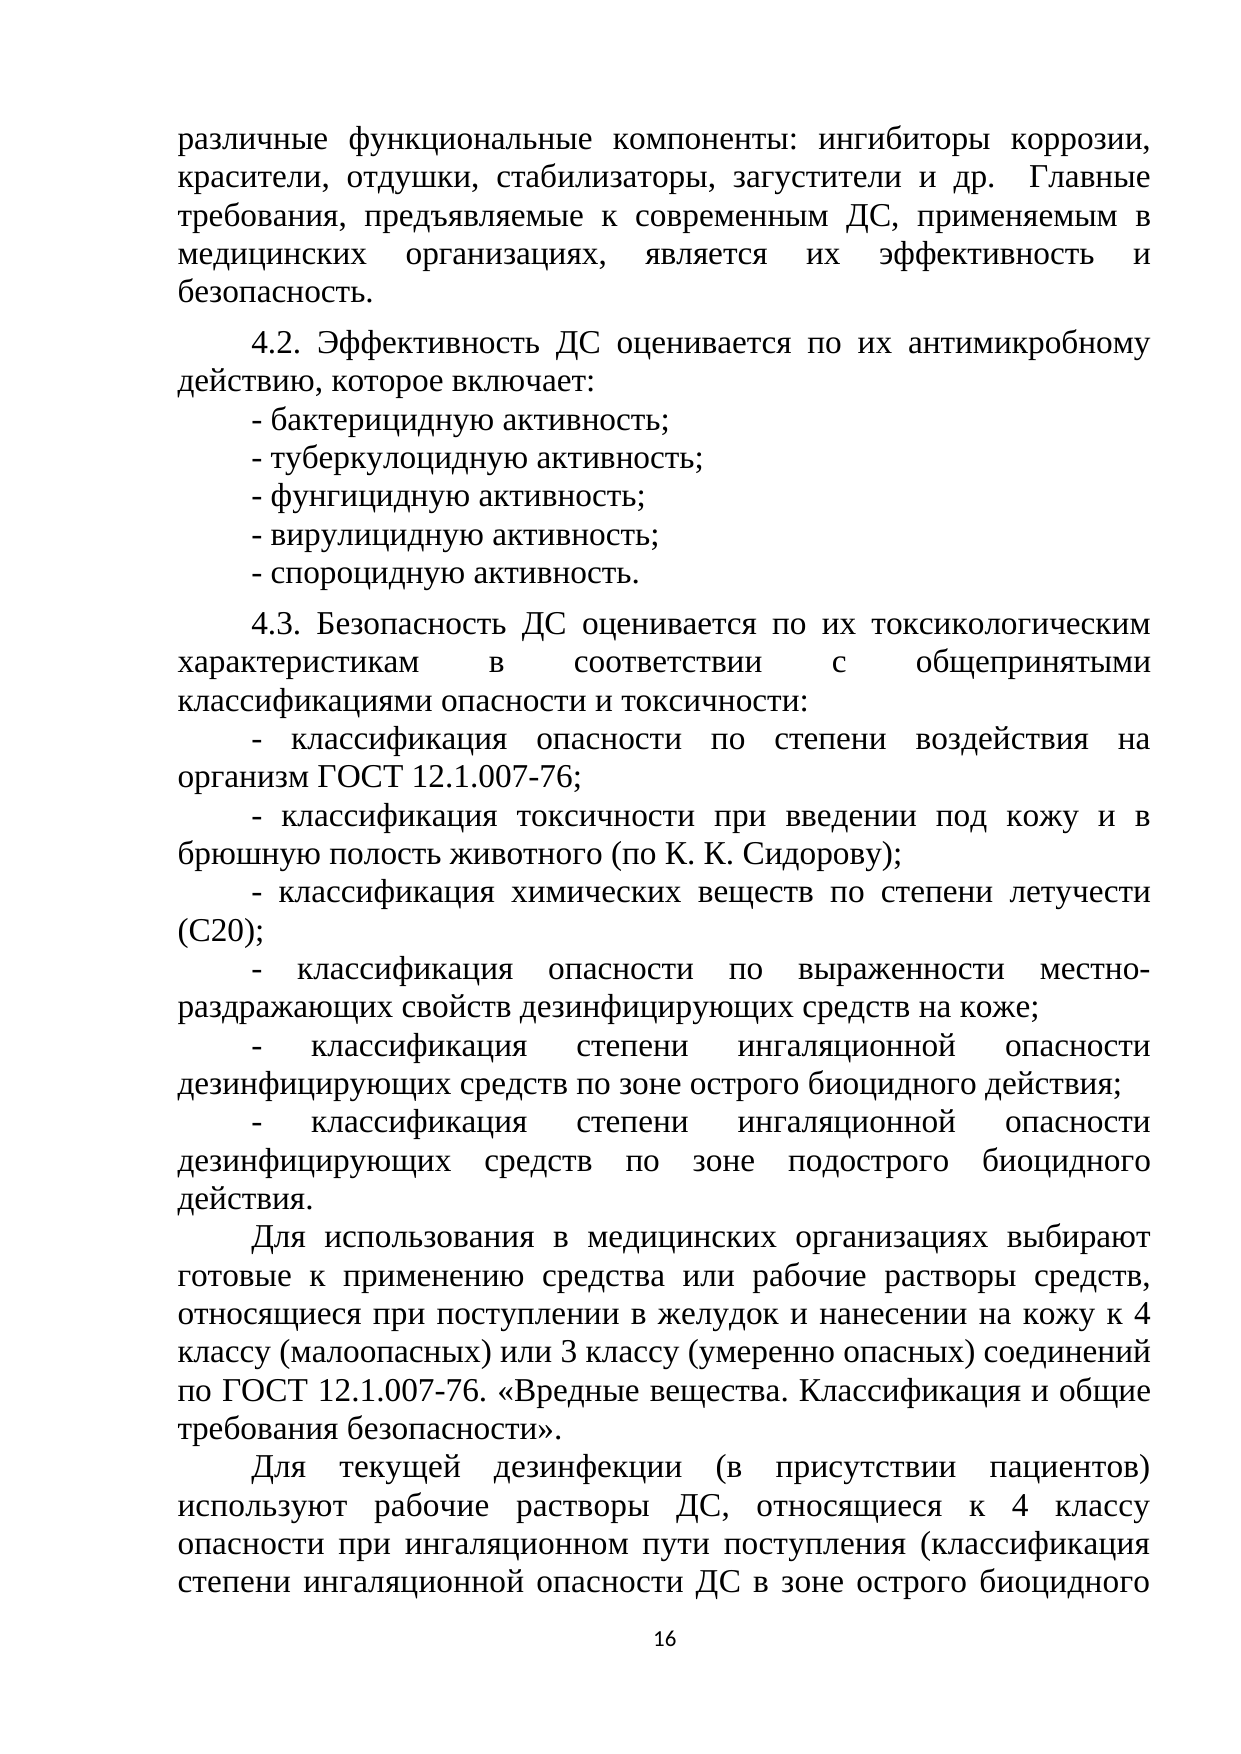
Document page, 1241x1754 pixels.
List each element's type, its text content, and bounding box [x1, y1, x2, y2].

text - фунгицидную активность; [177, 476, 1152, 514]
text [177, 118, 1152, 310]
text - туберкулоцидную активность; [177, 437, 1152, 476]
text - вирулицидную активность; [177, 514, 1152, 552]
text Для использования в медицинских организациях выбирают готовые к применению средства или рабочие растворы средств, относящиеся при поступлении в желудок и нанесении на кожу к 4 классу (малоопасных) или 3 классу (умеренно опасных) соединений по ГОСТ 12.1.007-76. «Вредные вещества. Классификация и общие требования безопасности». [177, 1216, 1152, 1446]
text - классификация опасности по выраженности местно-раздражающих свойств дезинфицирующих средств на коже; [177, 948, 1152, 1025]
text - классификация опасности по степени воздействия на организм ГОСТ 12.1.007-76; [177, 718, 1152, 795]
text - классификация степени ингаляционной опасности дезинфицирующих средств по зоне острого биоцидного действия; [177, 1025, 1152, 1101]
text - классификация степени ингаляционной опасности дезинфицирующих средств по зоне подострого биоцидного действия. [177, 1101, 1152, 1216]
text 4.3. Безопасность ДС оценивается по их токсикологическим характеристикам в соответствии с общепринятыми классификациями опасности и токсичности: [177, 603, 1152, 718]
text - спороцидную активность. [177, 552, 1152, 591]
text 4.2. Эффективность ДС оценивается по их антимикробному действию, которое включает: [177, 322, 1152, 399]
text - классификация химических веществ по степени летучести (С20); [177, 871, 1152, 948]
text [177, 1446, 1152, 1600]
text - бактерицидную активность; [177, 399, 1152, 437]
text - классификация токсичности при введении под кожу и в брюшную полость животного (по К. К. Сидорову); [177, 795, 1152, 871]
